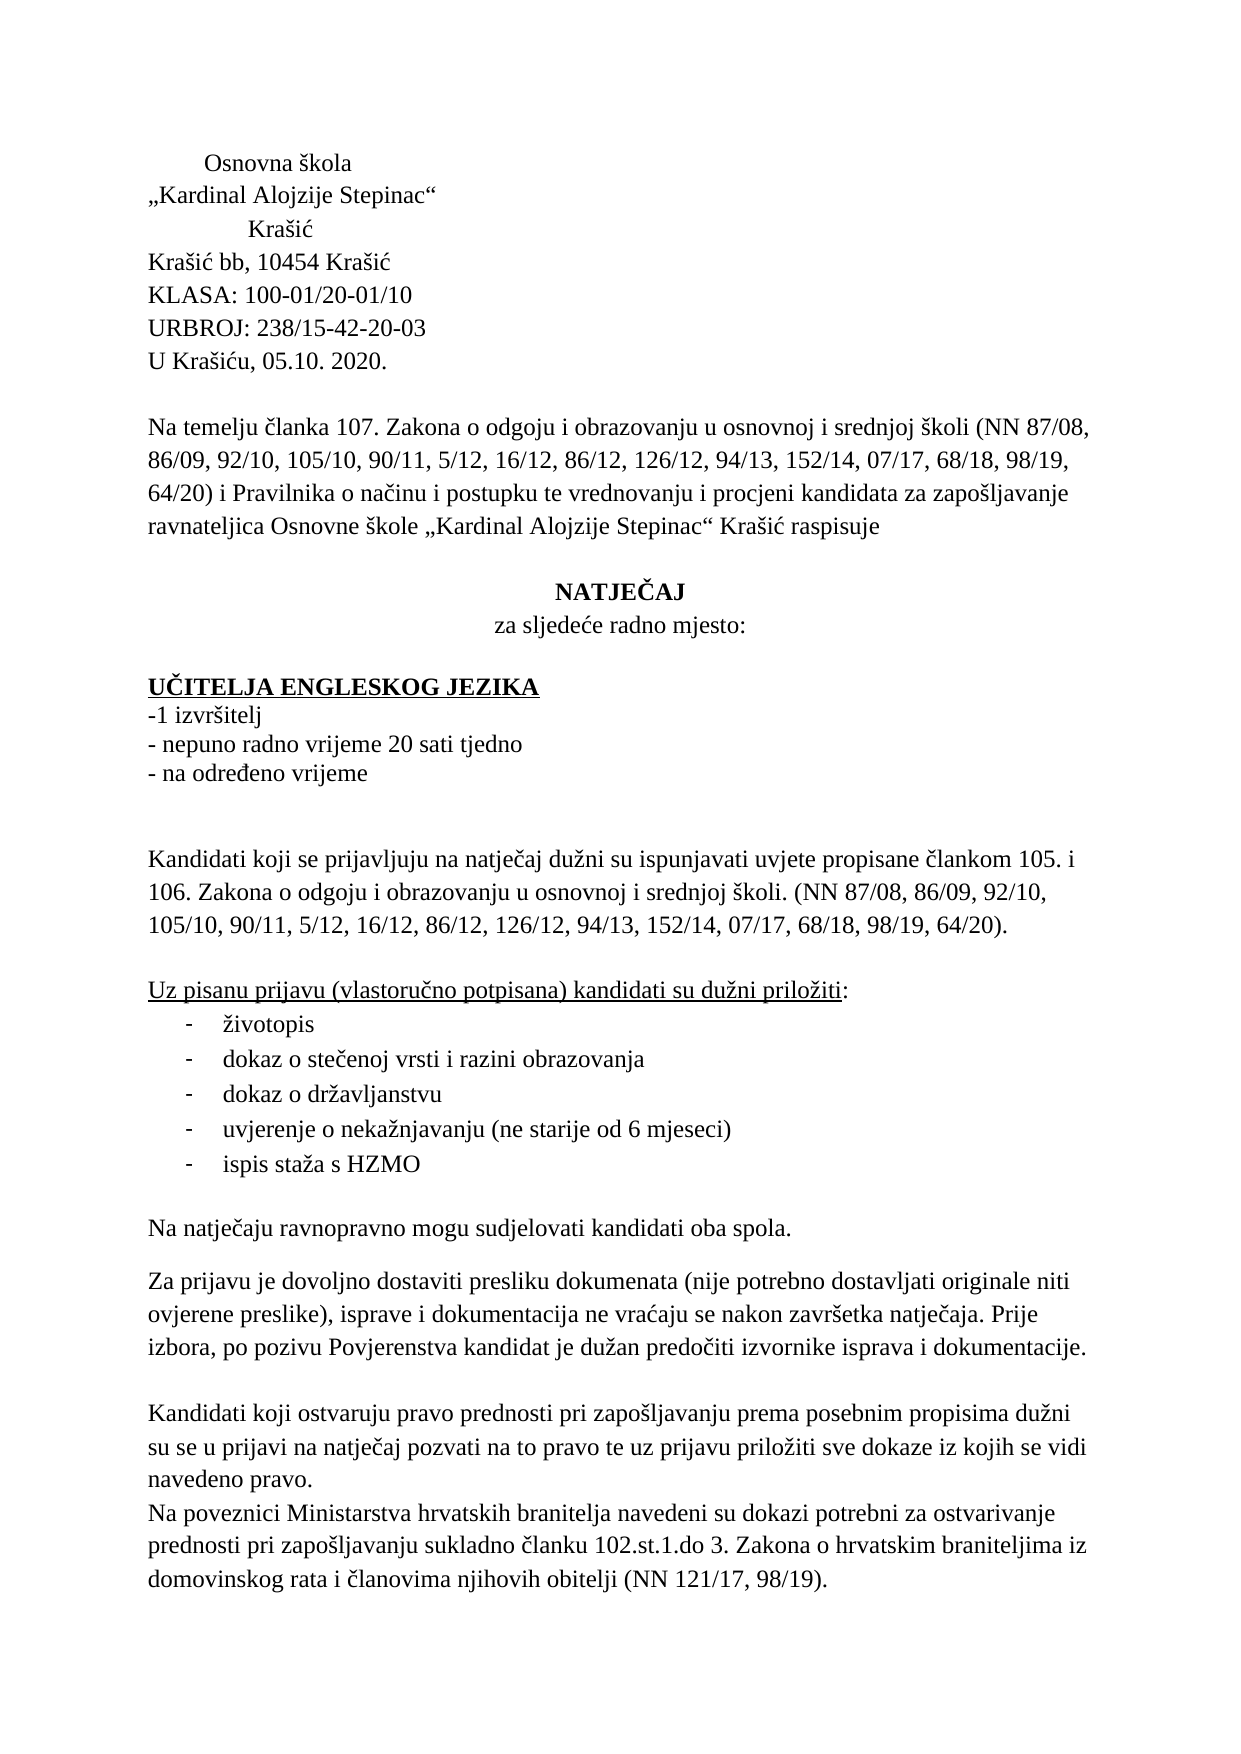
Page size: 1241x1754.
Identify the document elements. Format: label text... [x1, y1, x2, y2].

list ispis staža s HZMO [185, 1148, 1093, 1179]
text NATJEČAJ [148, 577, 1093, 606]
text Za prijavu je dovoljno dostaviti presliku dokumenata (nije potrebno dostavljati originale niti ovjerene preslike), isprave i dokumentacija ne vraćaju se nakon završetka natječaja. Prije izbora, po pozivu Povjerenstva kandidat je dužan predočiti izvornike isprava i dokumentacije. [148, 1266, 1093, 1361]
text Na natječaju ravnopravno mogu sudjelovati kandidati oba spola. [148, 1213, 1093, 1241]
text Kandidati koji ostvaruju pravo prednosti pri zapošljavanju prema posebnim propisima dužni su se u prijavi na natječaj pozvati na to pravo te uz prijavu priložiti sve dokaze iz kojih se vidi navedeno pravo. [148, 1398, 1093, 1493]
text UČITELJA ENGLESKOG JEZIKA [148, 672, 1093, 700]
list životopis [185, 1008, 1093, 1039]
text Osnovna škola [148, 148, 1093, 176]
text „Kardinal Alojzije Stepinac“ [148, 181, 1093, 209]
text Uz pisanu prijavu (vlastoručno potpisana) kandidati su dužni priložiti: [148, 975, 1093, 1004]
text - na određeno vrijeme [148, 758, 1093, 787]
list dokaz o državljanstvu [185, 1078, 1093, 1109]
text Na poveznici Ministarstva hrvatskih branitelja navedeni su dokazi potrebni za ostvarivanje prednosti pri zapošljavanju sukladno članku 102.st.1.do 3. Zakona o hrvatskim braniteljima iz domovinskog rata i članovima njihovih obitelji (NN 121/17, 98/19). [148, 1498, 1093, 1592]
text Kandidati koji se prijavljuju na natječaj dužni su ispunjavati uvjete propisane člankom 105. i 106. Zakona o odgoju i obrazovanju u osnovnoj i srednjoj školi. (NN 87/08, 86/09, 92/10, 105/10, 90/11, 5/12, 16/12, 86/12, 126/12, 94/13, 152/14, 07/17, 68/18, 98/19, 64/20). [148, 844, 1093, 939]
text Krašić bb, 10454 Krašić [148, 247, 1093, 275]
text Krašić [148, 214, 1093, 242]
text Na temelju članka 107. Zakona o odgoju i obrazovanju u osnovnoj i srednjoj školi (NN 87/08, 86/09, 92/10, 105/10, 90/11, 5/12, 16/12, 86/12, 126/12, 94/13, 152/14, 07/17, 68/18, 98/19, 64/20) i Pravilnika o načinu i postupku te vrednovanju i procjeni kandidata za zapošljavanje ravnateljica Osnovne škole „Kardinal Alojzije Stepinac“ Krašić raspisuje [148, 412, 1093, 539]
text -1 izvršitelj - nepuno radno vrijeme 20 sati tjedno [148, 700, 1093, 758]
text za sljedeće radno mjesto: [148, 610, 1093, 639]
text KLASA: 100-01/20-01/10 [148, 280, 1093, 308]
list dokaz o stečenoj vrsti i razini obrazovanja [185, 1043, 1093, 1074]
text U Krašiću, 05.10. 2020. [148, 346, 1093, 374]
list uvjerenje o nekažnjavanju (ne starije od 6 mjeseci) [185, 1113, 1093, 1144]
text URBROJ: 238/15-42-20-03 [148, 313, 1093, 341]
